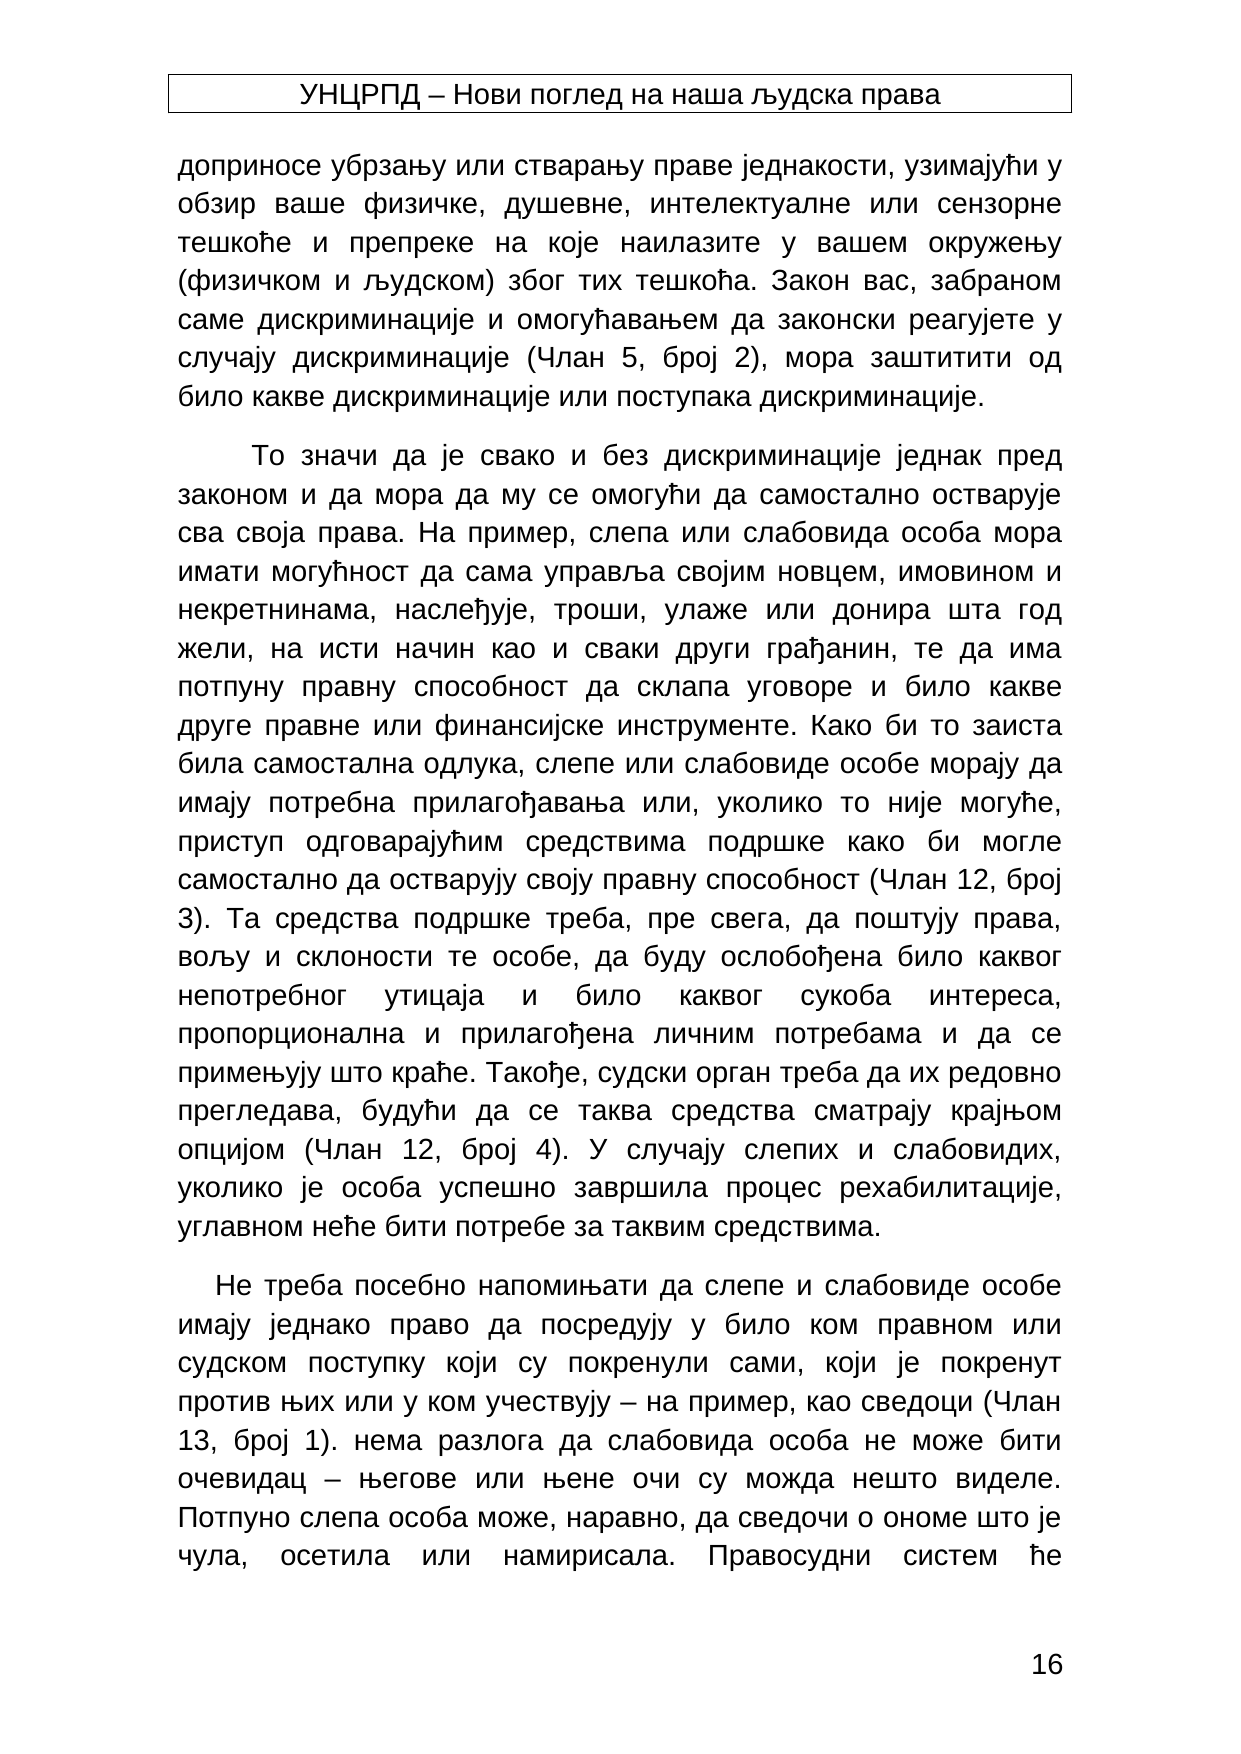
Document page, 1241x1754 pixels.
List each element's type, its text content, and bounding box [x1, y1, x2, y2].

text То значи да је свако и без дискриминације једнак пред законом и да мора да му се омогући да самостално остварује сва своја права. На пример, слепа или слабовида особа мора имати могућност да сама управља својим новцем, имовином и некретнинама, наслеђује, троши, улаже или донира шта год жели, на исти начин као и сваки други грађанин, те да има потпуну правну способност да склапа уговоре и било какве друге правне или финансијске инструменте. Како би то заиста била самостална одлука, слепе или слабовиде особе морају да имају потребна прилагођавања или, уколико то није могуће, приступ одговарајућим средствима подршке како би могле самостално да остварују своју правну способност (Члан 12, број 3). Та средства подршке треба, пре свега, да поштују права, вољу и склоности те особе, да буду ослобођена било каквог непотребног утицаја и било каквог сукоба интереса, пропорционална и прилагођена личним потребама и да се примењују што краће. Такође, судски орган треба да их редовно прегледава, будући да се таква средства сматрају крајњом опцијом (Члан 12, број 4). У случају слепих и слабовидих, уколико је особа успешно завршила процес рехабилитације, углавном неће бити потребе за таквим средствима. [177, 438, 1063, 1243]
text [177, 1268, 1063, 1572]
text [177, 148, 1063, 412]
